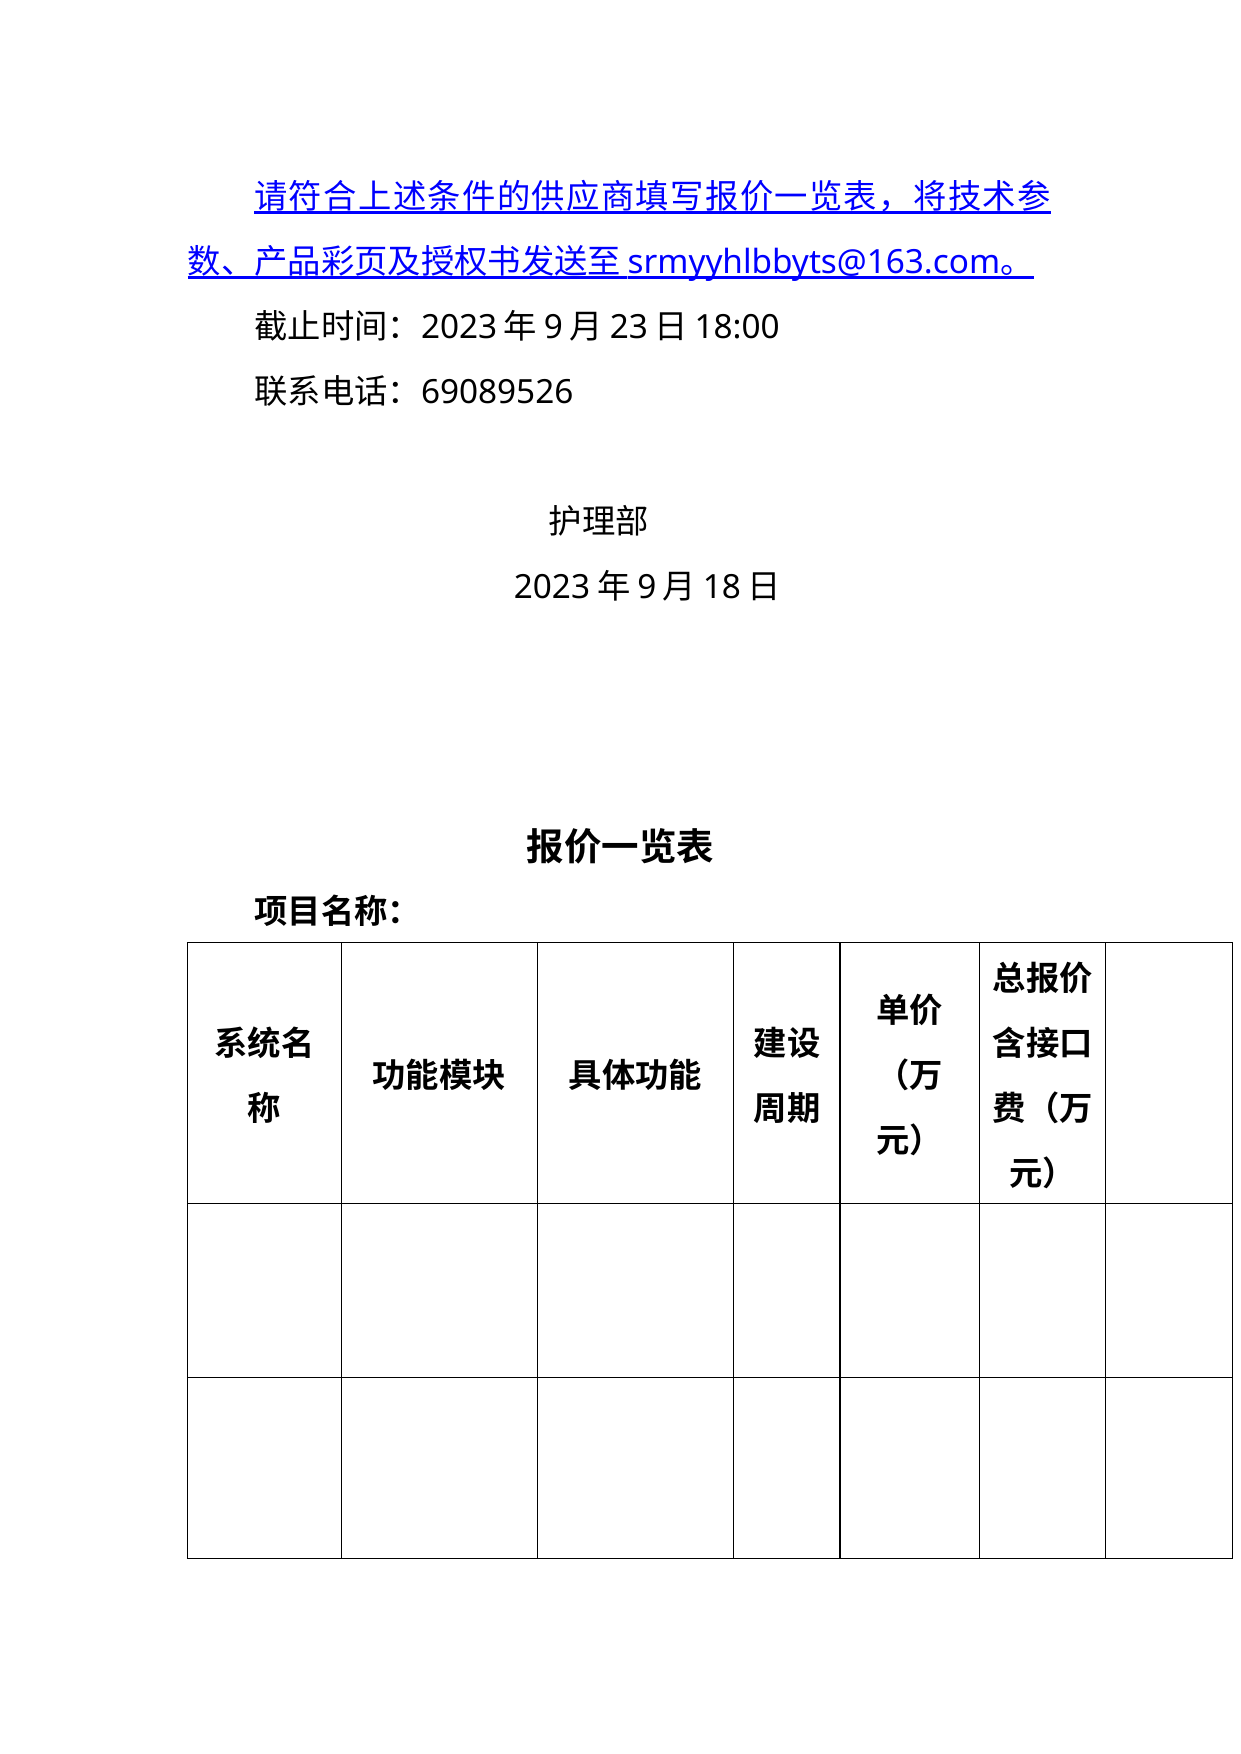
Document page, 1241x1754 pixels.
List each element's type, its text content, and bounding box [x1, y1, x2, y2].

text 报价一览表 [187, 812, 1053, 877]
text 联系电话：69089526 [187, 357, 1053, 422]
table_cell [734, 1378, 839, 1557]
table_cell [1106, 1378, 1232, 1557]
table_header 单价（万元） [841, 943, 979, 1203]
table_cell [538, 1204, 733, 1377]
table_cell [734, 1204, 839, 1377]
table_header 建设 周期 [734, 943, 839, 1203]
table_header 功能模块 [342, 943, 537, 1203]
text 项目名称： [187, 877, 1053, 942]
table_header [1106, 943, 1232, 1203]
text 护理部 [187, 487, 1053, 552]
table_header 具体功能 [538, 943, 733, 1203]
text 2023年9月18日 [187, 552, 1053, 617]
table_cell [980, 1204, 1105, 1377]
table_cell [342, 1378, 537, 1557]
table_cell [980, 1378, 1105, 1557]
table_cell [841, 1204, 979, 1377]
table_cell [342, 1204, 537, 1377]
table_cell [538, 1378, 733, 1557]
table_cell [188, 1378, 341, 1557]
table_cell [1106, 1204, 1232, 1377]
table_cell [841, 1378, 979, 1557]
table_cell [188, 1204, 341, 1377]
text 请符合上述条件的供应商填写报价一览表，将技术参数、产品彩页及授权书发送至srmyyhlbbyts@163.com。 [187, 162, 1053, 292]
table_header 系统名称 [188, 943, 341, 1203]
text 截止时间：2023年9月23日18:00 [187, 292, 1053, 357]
table_header 总报价含接口费（万元） [980, 943, 1105, 1203]
